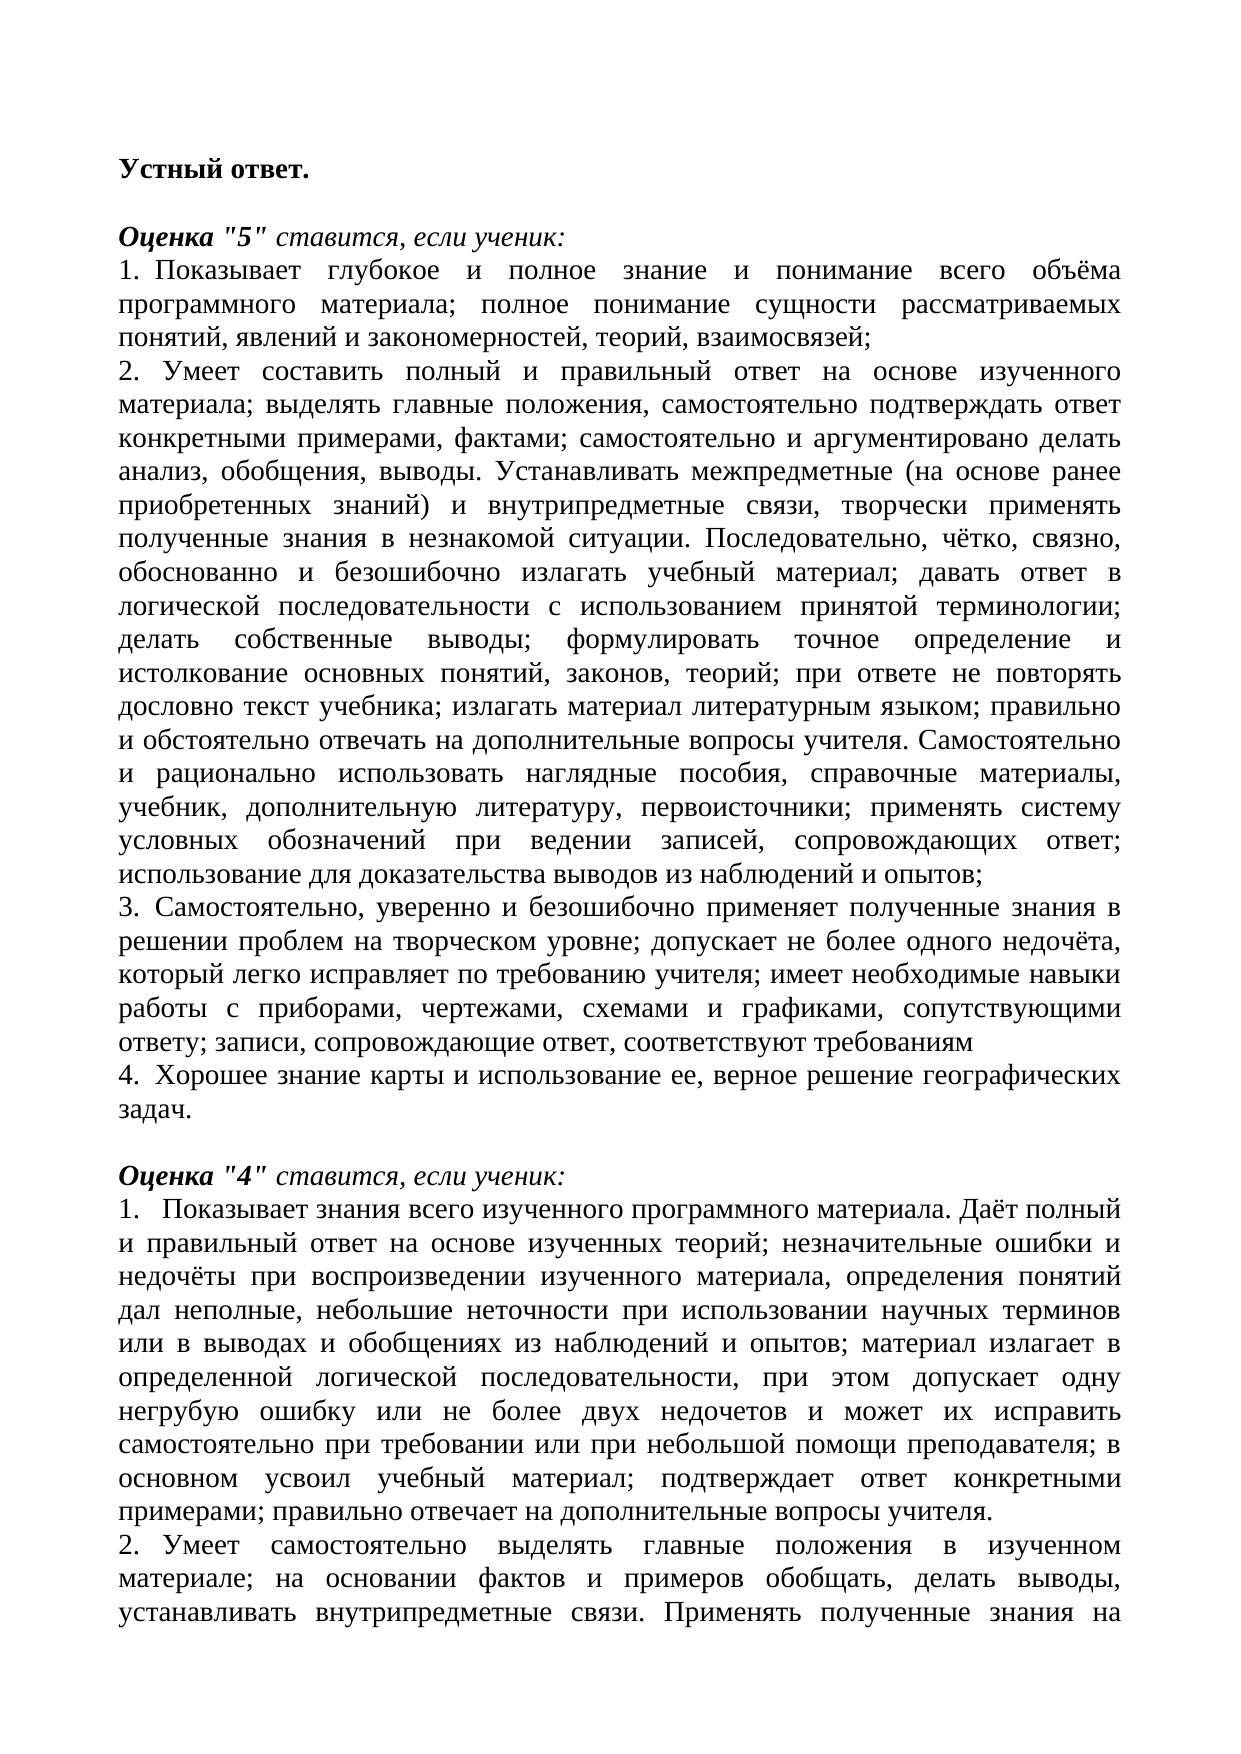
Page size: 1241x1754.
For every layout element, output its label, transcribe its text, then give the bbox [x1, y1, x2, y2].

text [118, 1527, 1122, 1627]
text 4. Хорошее знание карты и использование ее, верное решение географических задач. [118, 1057, 1122, 1124]
text 1. Показывает знания всего изученного программного материала. Даёт полный и правильный ответ на основе изученных теорий; незначительные ошибки и недочёты при воспроизведении изученного материала, определения понятий дал неполные, небольшие неточности при использовании научных терминов или в выводах и обобщениях из наблюдений и опытов; материал излагает в определенной логической последовательности, при этом допускает одну негрубую ошибку или не более двух недочетов и может их исправить самостоятельно при требовании или при небольшой помощи преподавателя; в основном усвоил учебный материал; подтверждает ответ конкретными примерами; правильно отвечает на дополнительные вопросы учителя. [118, 1191, 1122, 1527]
text 3. Самостоятельно, уверенно и безошибочно применяет полученные знания в решении проблем на творческом уровне; допускает не более одного недочёта, который легко исправляет по требованию учителя; имеет необходимые навыки работы с приборами, чертежами, схемами и графиками, сопутствующими ответу; записи, сопровождающие ответ, соответствуют требованиям [118, 889, 1122, 1057]
text 2. Умеет составить полный и правильный ответ на основе изученного материала; выделять главные положения, самостоятельно подтверждать ответ конкретными примерами, фактами; самостоятельно и аргументировано делать анализ, обобщения, выводы. Устанавливать межпредметные (на основе ранее приобретенных знаний) и внутрипредметные связи, творчески применять полученные знания в незнакомой ситуации. Последовательно, чётко, связно, обоснованно и безошибочно излагать учебный материал; давать ответ в логической последовательности с использованием принятой терминологии; делать собственные выводы; формулировать точное определение и истолкование основных понятий, законов, теорий; при ответе не повторять дословно текст учебника; излагать материал литературным языком; правильно и обстоятельно отвечать на дополнительные вопросы учителя. Самостоятельно и рационально использовать наглядные пособия, справочные материалы, учебник, дополнительную литературу, первоисточники; применять систему условных обозначений при ведении записей, сопровождающих ответ; использование для доказательства выводов из наблюдений и опытов; [118, 353, 1122, 889]
text Устный ответ. [118, 152, 1122, 185]
text Оценка "5" ставится, если ученик: [118, 219, 1122, 252]
text 1. Показывает глубокое и полное знание и понимание всего объёма программного материала; полное понимание сущности рассматриваемых понятий, явлений и закономерностей, теорий, взаимосвязей; [118, 252, 1122, 353]
text Оценка "4" ставится, если ученик: [118, 1158, 1122, 1191]
